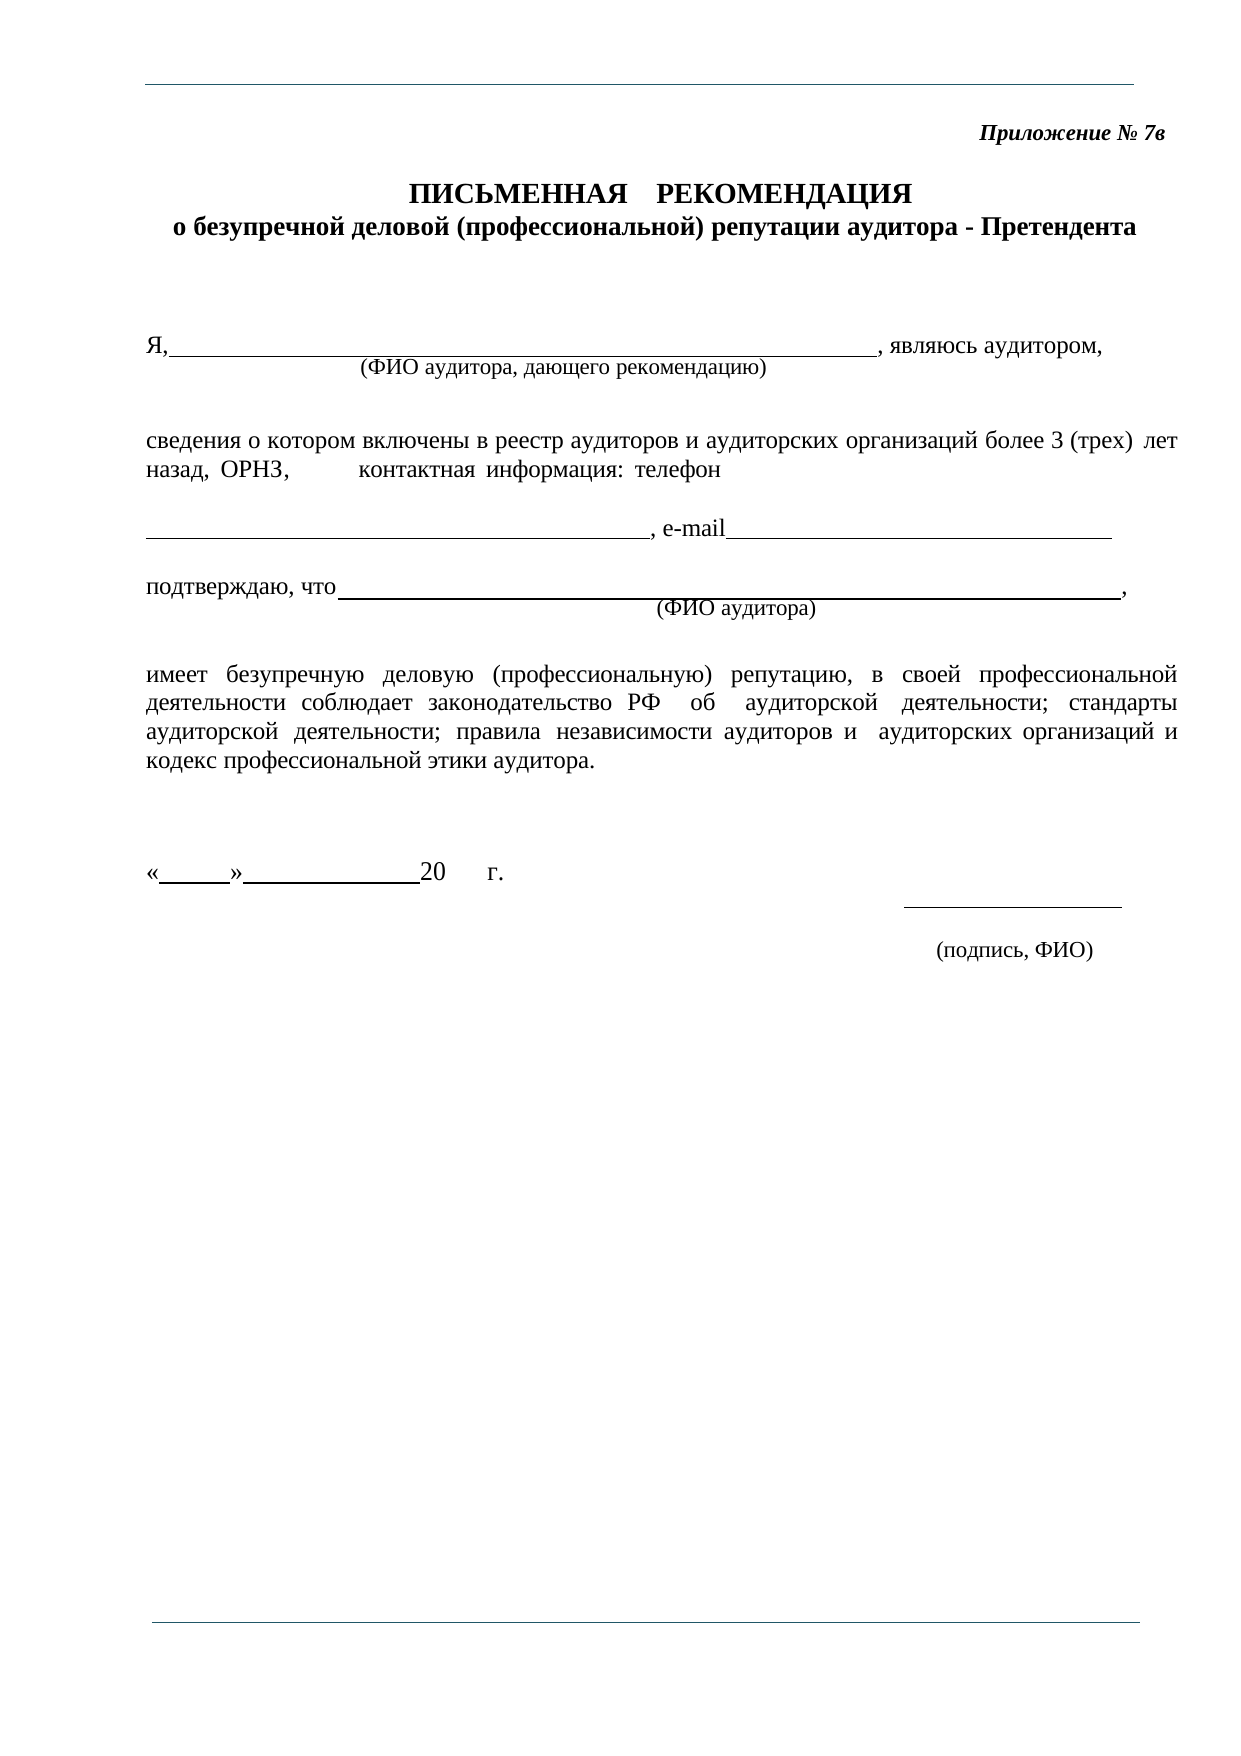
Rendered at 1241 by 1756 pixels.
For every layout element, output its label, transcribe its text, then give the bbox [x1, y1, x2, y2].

text (подпись, ФИО) [936, 936, 1178, 962]
text сведения о котором включены в реестр аудиторов и аудиторских организаций более 3 (трех) лет назад, ОРНЗ , контактная информация: телефон [146, 425, 1178, 483]
text имеет безупречную деловую (профессиональную) репутацию, в своей профессиональной деятельности соблюдает законодательство РФ об аудиторской деятельности; стандарты аудиторской деятельности; правила независимости аудиторов и аудиторских организаций и кодекс профессиональной этики аудитора. [146, 659, 1178, 774]
subtitle « » 20 г. [146, 855, 504, 886]
text Я, , являюсь аудитором, [146, 332, 1178, 359]
text (ФИО аудитора) [295, 600, 1178, 619]
text подтверждаю, что , [146, 572, 1178, 600]
subtitle ПИСЬМЕННАЯ РЕКОМЕНДАЦИЯ [408, 176, 1178, 209]
text (ФИО аудитора, дающего рекомендацию) [360, 359, 1178, 378]
text Приложение № 7в [133, 119, 1167, 145]
text , e-mail [146, 513, 1178, 542]
subtitle o безупречной деловой (профессиональной) репутации аудитора - Претендента [146, 210, 1178, 241]
